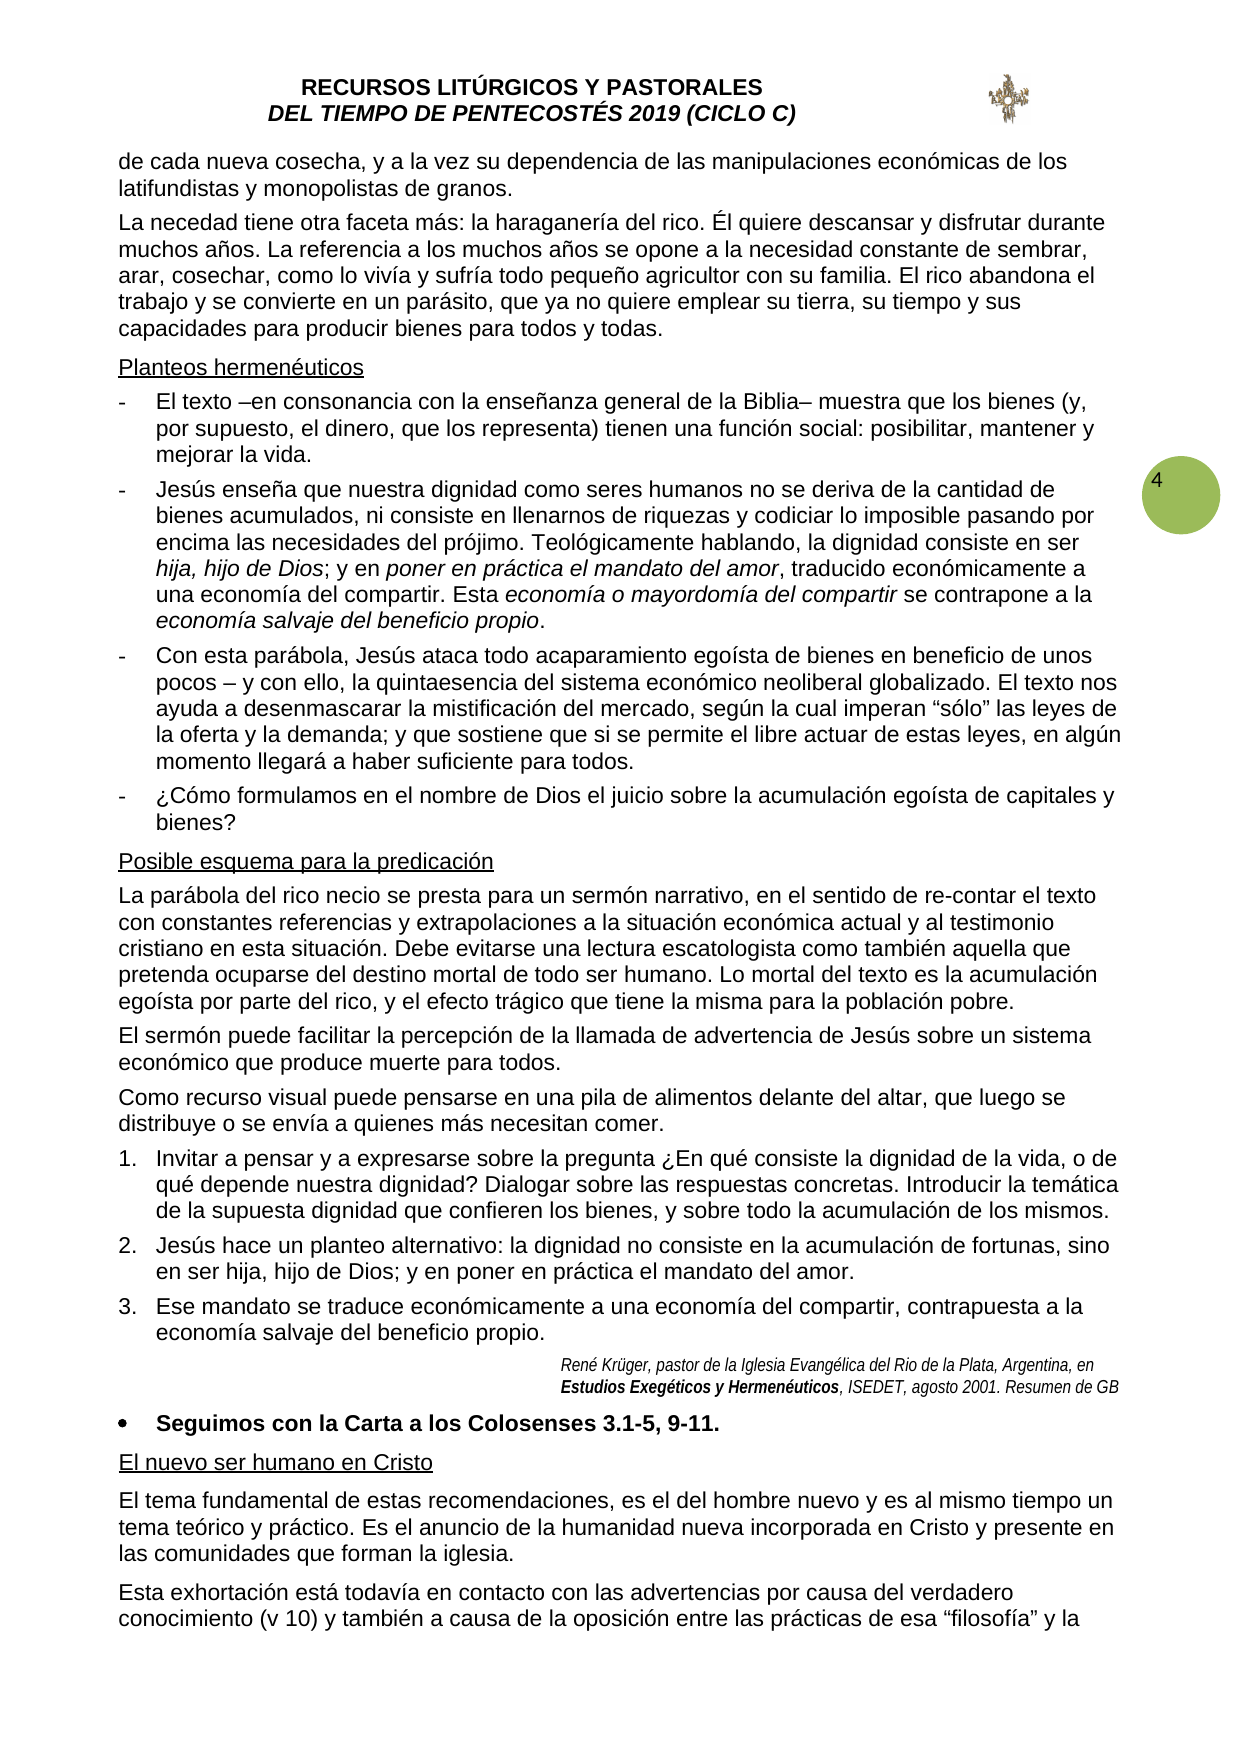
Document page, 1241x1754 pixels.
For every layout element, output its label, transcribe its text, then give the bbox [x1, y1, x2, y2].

text Planteos hermenéuticos [118, 353, 1122, 380]
text El tema fundamental de estas recomendaciones, es el del hombre nuevo y es al mismo tiempo un tema teórico y práctico. Es el anuncio de la humanidad nueva incorporada en Cristo y presente en las comunidades que forman la iglesia. [118, 1487, 1122, 1566]
text La parábola del rico necio se presta para un sermón narrativo, en el sentido de re-contar el texto con constantes referencias y extrapolaciones a la situación económica actual y al testimonio cristiano en esta situación. Debe evitarse una lectura escatologista como también aquella que pretenda ocuparse del destino mortal de todo ser humano. Lo mortal del texto es la acumulación egoísta por parte del rico, y el efecto trágico que tiene la misma para la población pobre. [118, 882, 1122, 1014]
text La necedad tiene otra faceta más: la haraganería del rico. Él quiere descansar y disfrutar durante muchos años. La referencia a los muchos años se opone a la necesidad constante de sembrar, arar, cosechar, como lo vivía y sufría todo pequeño agricultor con su familia. El rico abandona el trabajo y se convierte en un parásito, que ya no quiere emplear su tierra, su tiempo y sus capacidades para producir bienes para todos y todas. [118, 209, 1122, 341]
list Ese mandato se traduce económicamente a una economía del compartir, contrapuesta a la economía salvaje del beneficio propio. [118, 1293, 1122, 1346]
list Seguimos con la Carta a los Colosenses 3.1-5, 9-11. [118, 1410, 1122, 1436]
list Con esta parábola, Jesús ataca todo acaparamiento egoísta de bienes en beneficio de unos pocos – y con ello, la quintaesencia del sistema económico neoliberal globalizado. El texto nos ayuda a desenmascarar la mistificación del mercado, según la cual imperan “sólo” las leyes de la oferta y la demanda; y que sostiene que si se permite el libre actuar de estas leyes, en algún momento llegará a haber suficiente para todos. [118, 642, 1122, 774]
picture [988, 73, 1032, 125]
list Jesús hace un planteo alternativo: la dignidad no consiste en la acumulación de fortunas, sino en ser hija, hijo de Dios; y en poner en práctica el mandato del amor. [118, 1232, 1122, 1285]
text Posible esquema para la predicación [118, 848, 1122, 874]
text René Krüger, pastor de la Iglesia Evangélica del Rio de la Plata, Argentina, en Estudios Exegéticos y Hermenéuticos, ISEDET, agosto 2001. Resumen de GB [561, 1354, 1122, 1397]
text El nuevo ser humano en Cristo [118, 1448, 1122, 1475]
list Jesús enseña que nuestra dignidad como seres humanos no se deriva de la cantidad de bienes acumulados, ni consiste en llenarnos de riquezas y codiciar lo imposible pasando por encima las necesidades del prójimo. Teológicamente hablando, la dignidad consiste en ser hija, hijo de Dios; y en poner en práctica el mandato del amor, traducido económicamente a una economía del compartir. Esta economía o mayordomía del compartir se contrapone a la economía salvaje del beneficio propio. [118, 476, 1122, 634]
text Como recurso visual puede pensarse en una pila de alimentos delante del altar, que luego se distribuye o se envía a quienes más necesitan comer. [118, 1083, 1116, 1136]
list Invitar a pensar y a expresarse sobre la pregunta ¿En qué consiste la dignidad de la vida, o de qué depende nuestra dignidad? Dialogar sobre las respuestas concretas. Introducir la temática de la supuesta dignidad que confieren los bienes, y sobre todo la acumulación de los mismos. [118, 1144, 1122, 1224]
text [118, 1579, 1122, 1632]
list El texto –en consonancia con la enseñanza general de la Biblia– muestra que los bienes (y, por supuesto, el dinero, que los representa) tienen una función social: posibilitar, mantener y mejorar la vida. [118, 388, 1122, 467]
list ¿Cómo formulamos en el nombre de Dios el juicio sobre la acumulación egoísta de capitales y bienes? [118, 782, 1122, 835]
text El sermón puede facilitar la percepción de la llamada de advertencia de Jesús sobre un sistema económico que produce muerte para todos. [118, 1022, 1122, 1075]
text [118, 148, 1122, 201]
